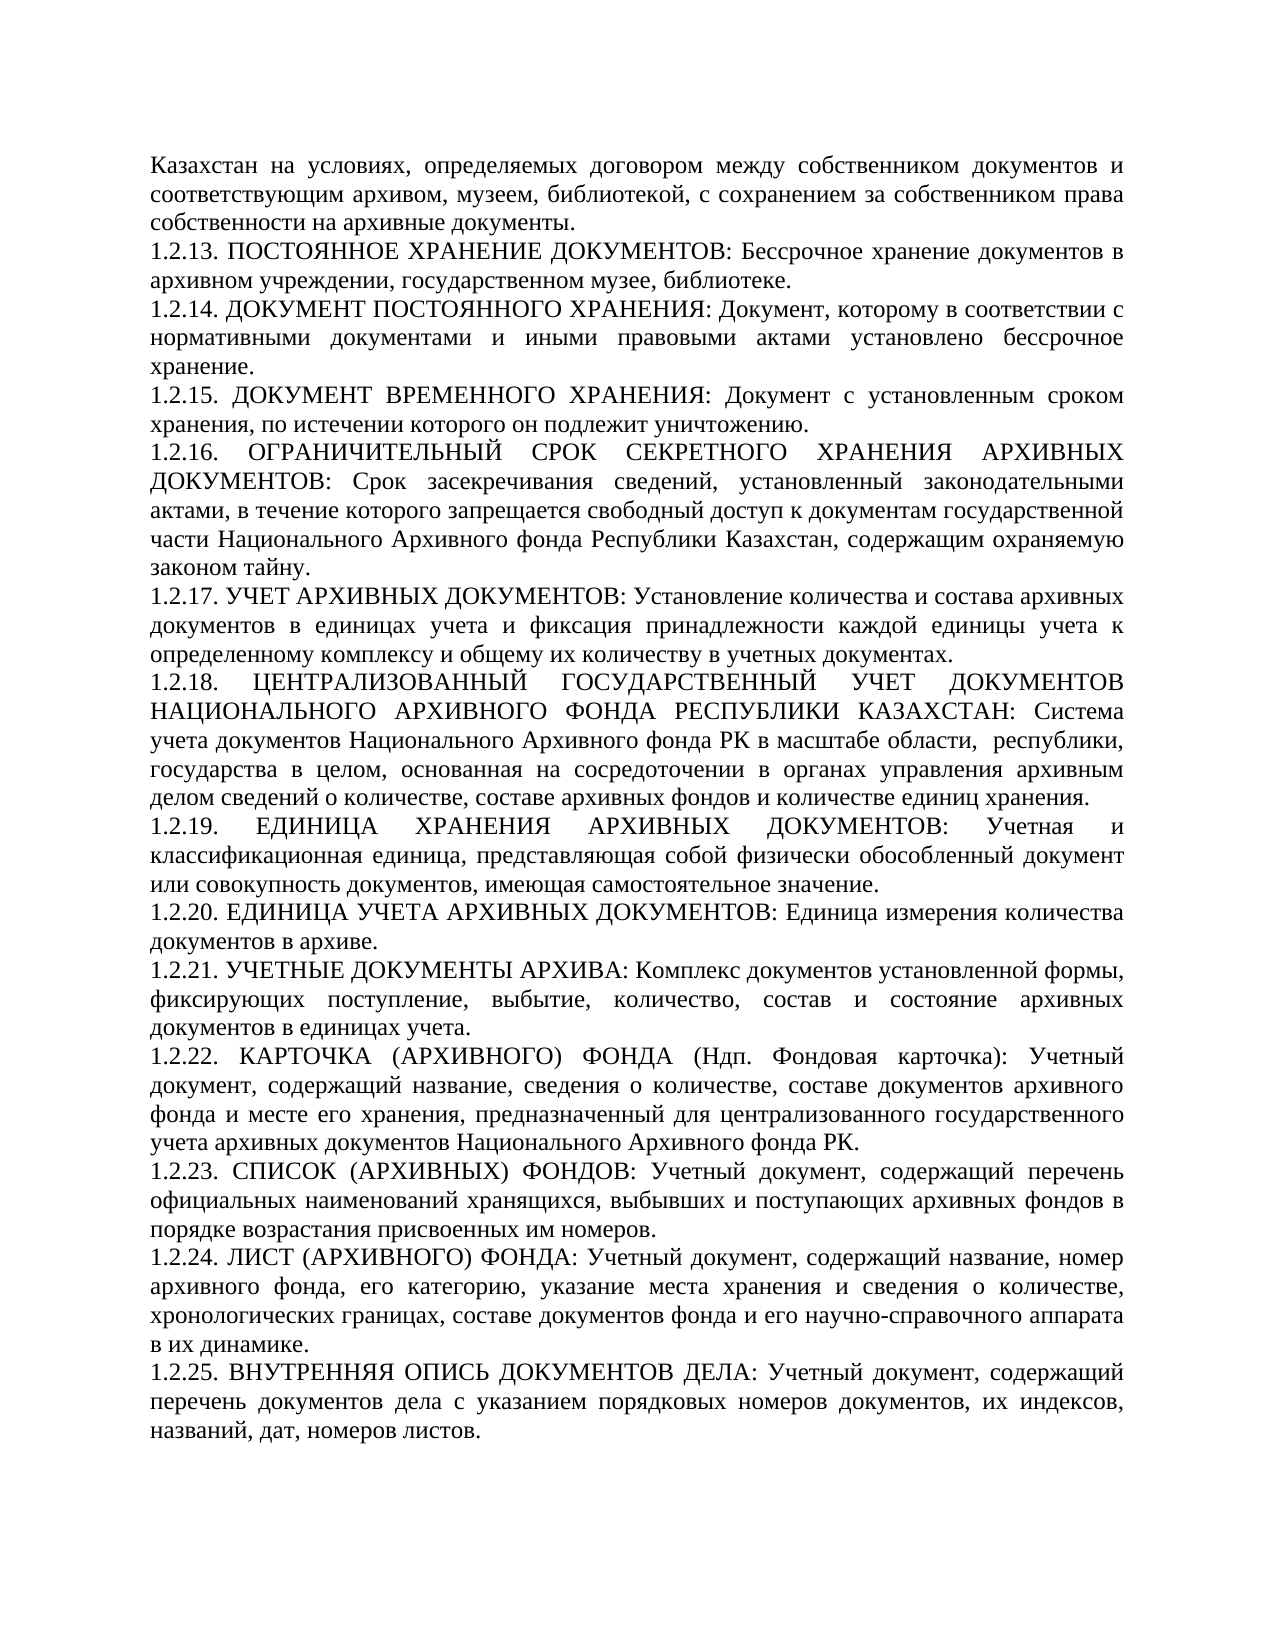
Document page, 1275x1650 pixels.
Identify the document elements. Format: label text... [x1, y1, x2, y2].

text 1.2.13. ПОСТОЯННОЕ ХРАНЕНИЕ ДОКУМЕНТОВ: Бессрочное хранение документов в архивном учреждении, государственном музее, библиотеке. [150, 236, 1125, 294]
text 1.2.25. ВНУТРЕННЯЯ ОПИСЬ ДОКУМЕНТОВ ДЕЛА: Учетный документ, содержащий перечень документов дела с указанием порядковых номеров документов, их индексов, названий, дат, номеров листов. [150, 1357, 1125, 1444]
text 1.2.21. УЧЕТНЫЕ ДОКУМЕНТЫ АРХИВА: Комплекс документов установленной формы, фиксирующих поступление, выбытие, количество, состав и состояние архивных документов в единицах учета. [150, 955, 1125, 1041]
text 1.2.24. ЛИСТ (АРХИВНОГО) ФОНДА: Учетный документ, содержащий название, номер архивного фонда, его категорию, указание места хранения и сведения о количестве, хронологических границах, составе документов фонда и его научно-справочного аппарата в их динамике. [150, 1242, 1125, 1357]
text 1.2.19. ЕДИНИЦА ХРАНЕНИЯ АРХИВНЫХ ДОКУМЕНТОВ: Учетная и классификационная единица, представляющая собой физически обособленный документ или совокупность документов, имеющая самостоятельное значение. [150, 811, 1125, 897]
text 1.2.22. КАРТОЧКА (АРХИВНОГО) ФОНДА (Ндп. Фондовая карточка): Учетный документ, содержащий название, сведения о количестве, составе документов архивного фонда и месте его хранения, предназначенный для централизованного государственного учета архивных документов Национального Архивного фонда РК. [150, 1041, 1125, 1156]
text 1.2.17. УЧЕТ АРХИВНЫХ ДОКУМЕНТОВ: Установление количества и состава архивных документов в единицах учета и фиксация принадлежности каждой единицы учета к определенному комплексу и общему их количеству в учетных документах. [150, 581, 1125, 667]
text 1.2.20. ЕДИНИЦА УЧЕТА АРХИВНЫХ ДОКУМЕНТОВ: Единица измерения количества документов в архиве. [150, 897, 1125, 955]
text 1.2.18. ЦЕНТРАЛИЗОВАННЫЙ ГОСУДАРСТВЕННЫЙ УЧЕТ ДОКУМЕНТОВ НАЦИОНАЛЬНОГО АРХИВНОГО ФОНДА РЕСПУБЛИКИ КАЗАХСТАН: Система учета документов Национального Архивного фонда РК в масштабе области, республики, государства в целом, основанная на сосредоточении в органах управления архивным делом сведений о количестве, составе архивных фондов и количестве единиц хранения. [150, 667, 1125, 811]
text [150, 150, 1125, 236]
text 1.2.23. СПИСОК (АРХИВНЫХ) ФОНДОВ: Учетный документ, содержащий перечень официальных наименований хранящихся, выбывших и поступающих архивных фондов в порядке возрастания присвоенных им номеров. [150, 1156, 1125, 1242]
text 1.2.16. ОГРАНИЧИТЕЛЬНЫЙ СРОК СЕКРЕТНОГО ХРАНЕНИЯ АРХИВНЫХ ДОКУМЕНТОВ: Срок засекречивания сведений, установленный законодательными актами, в течение которого запрещается свободный доступ к документам государственной части Национального Архивного фонда Республики Казахстан, содержащим охраняемую законом тайну. [150, 437, 1125, 581]
text 1.2.15. ДОКУМЕНТ ВРЕМЕННОГО ХРАНЕНИЯ: Документ с установленным сроком хранения, по истечении которого он подлежит уничтожению. [150, 380, 1125, 437]
text 1.2.14. ДОКУМЕНТ ПОСТОЯННОГО ХРАНЕНИЯ: Документ, которому в соответствии с нормативными документами и иными правовыми актами установлено бессрочное хранение. [150, 294, 1125, 380]
